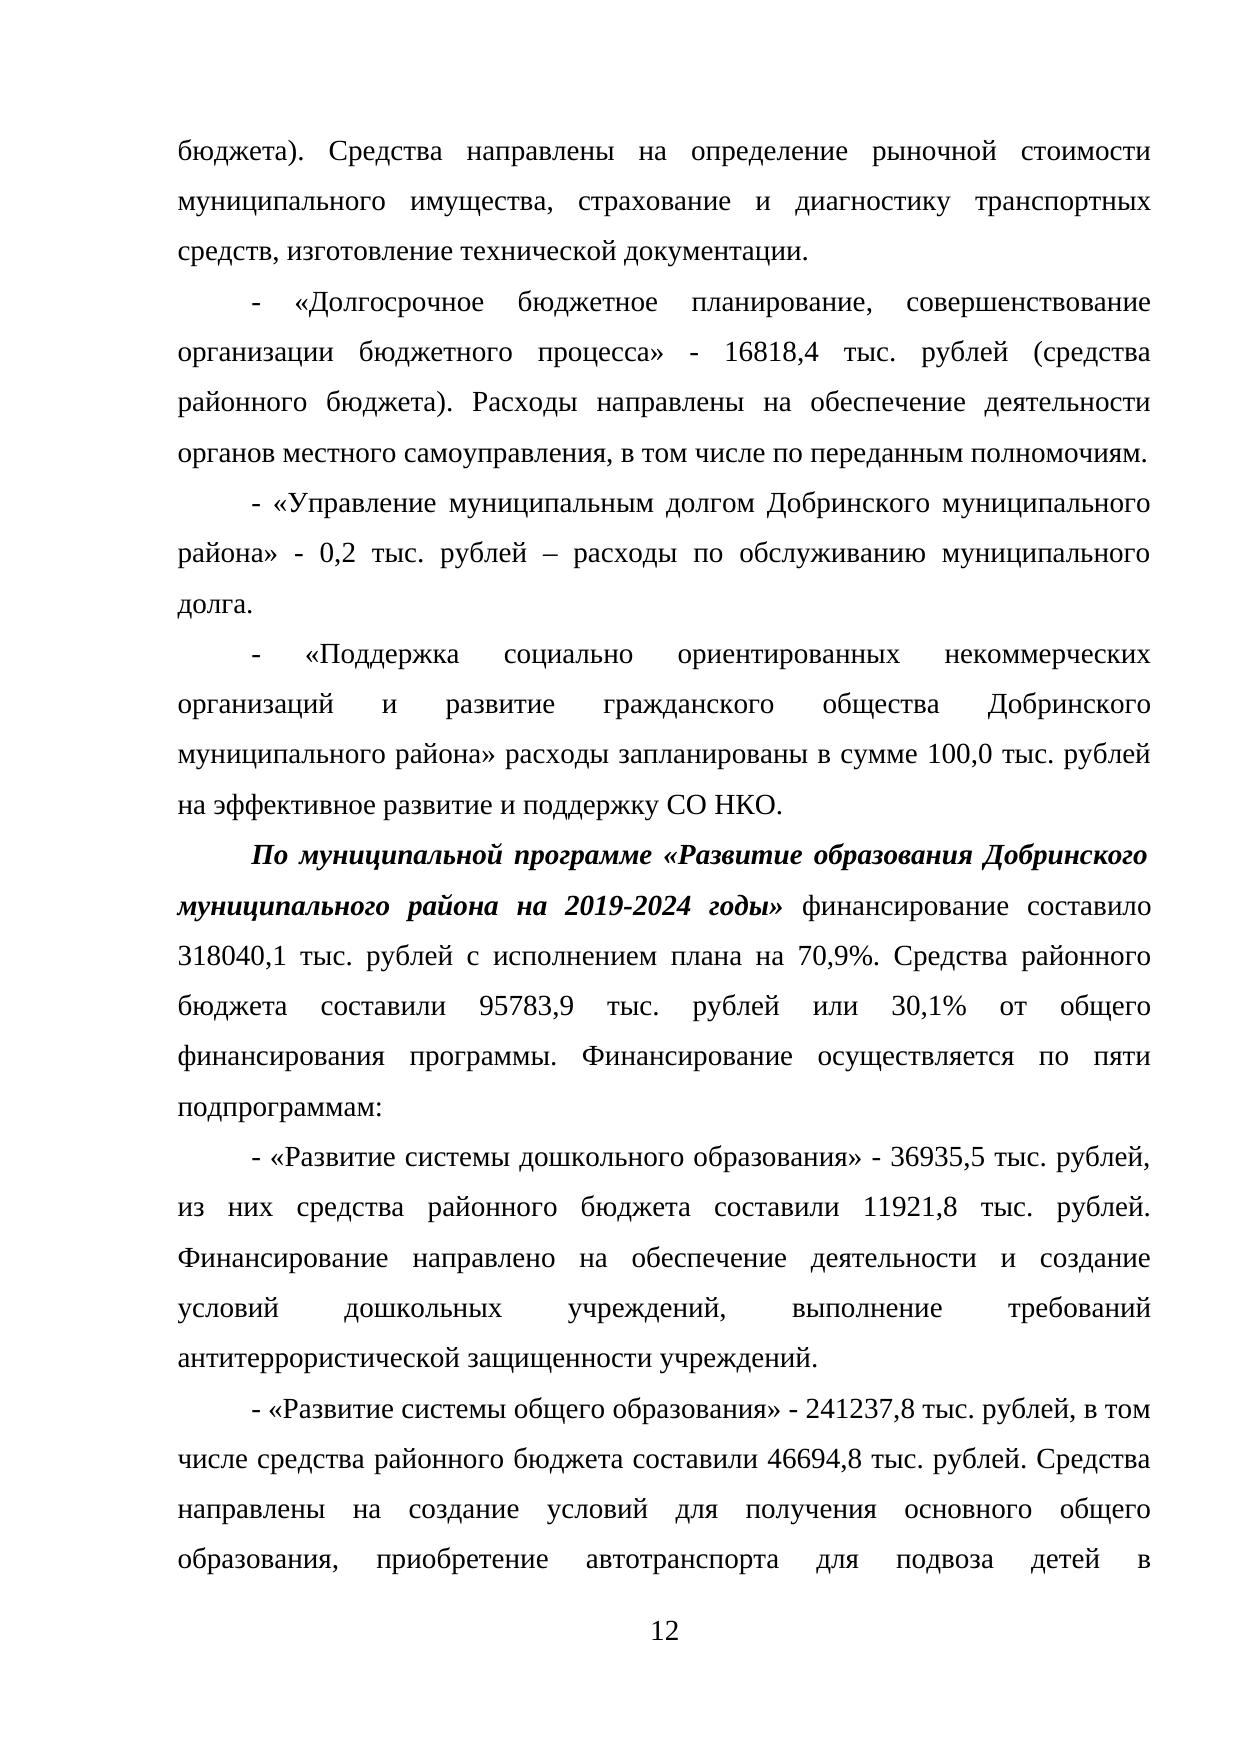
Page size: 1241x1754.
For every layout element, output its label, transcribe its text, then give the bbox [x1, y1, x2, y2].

text - «Развитие системы дошкольного образования» - 36935,5 тыс. рублей, из них средства районного бюджета составили 11921,8 тыс. рублей. Финансирование направлено на обеспечение деятельности и создание условий дошкольных учреждений, выполнение требований антитеррористической защищенности учреждений. [177, 1139, 1152, 1374]
text - «Управление муниципальным долгом Добринского муниципального района» - 0,2 тыс. рублей – расходы по обслуживанию муниципального долга. [177, 485, 1152, 619]
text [177, 1391, 1152, 1575]
text По муниципальной программе «Развитие образования Добринского муниципального района на 2019-2024 годы» финансирование составило 318040,1 тыс. рублей с исполнением плана на 70,9%. Средства районного бюджета составили 95783,9 тыс. рублей или 30,1% от общего финансирования программы. Финансирование осуществляется по пяти подпрограммам: [177, 837, 1152, 1122]
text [177, 133, 1152, 267]
text - «Поддержка социально ориентированных некоммерческих организаций и развитие гражданского общества Добринского муниципального района» расходы запланированы в сумме 100,0 тыс. рублей на эффективное развитие и поддержку СО НКО. [177, 636, 1152, 821]
text - «Долгосрочное бюджетное планирование, совершенствование организации бюджетного процесса» - 16818,4 тыс. рублей (средства районного бюджета). Расходы направлены на обеспечение деятельности органов местного самоуправления, в том числе по переданным полномочиям. [177, 284, 1152, 468]
